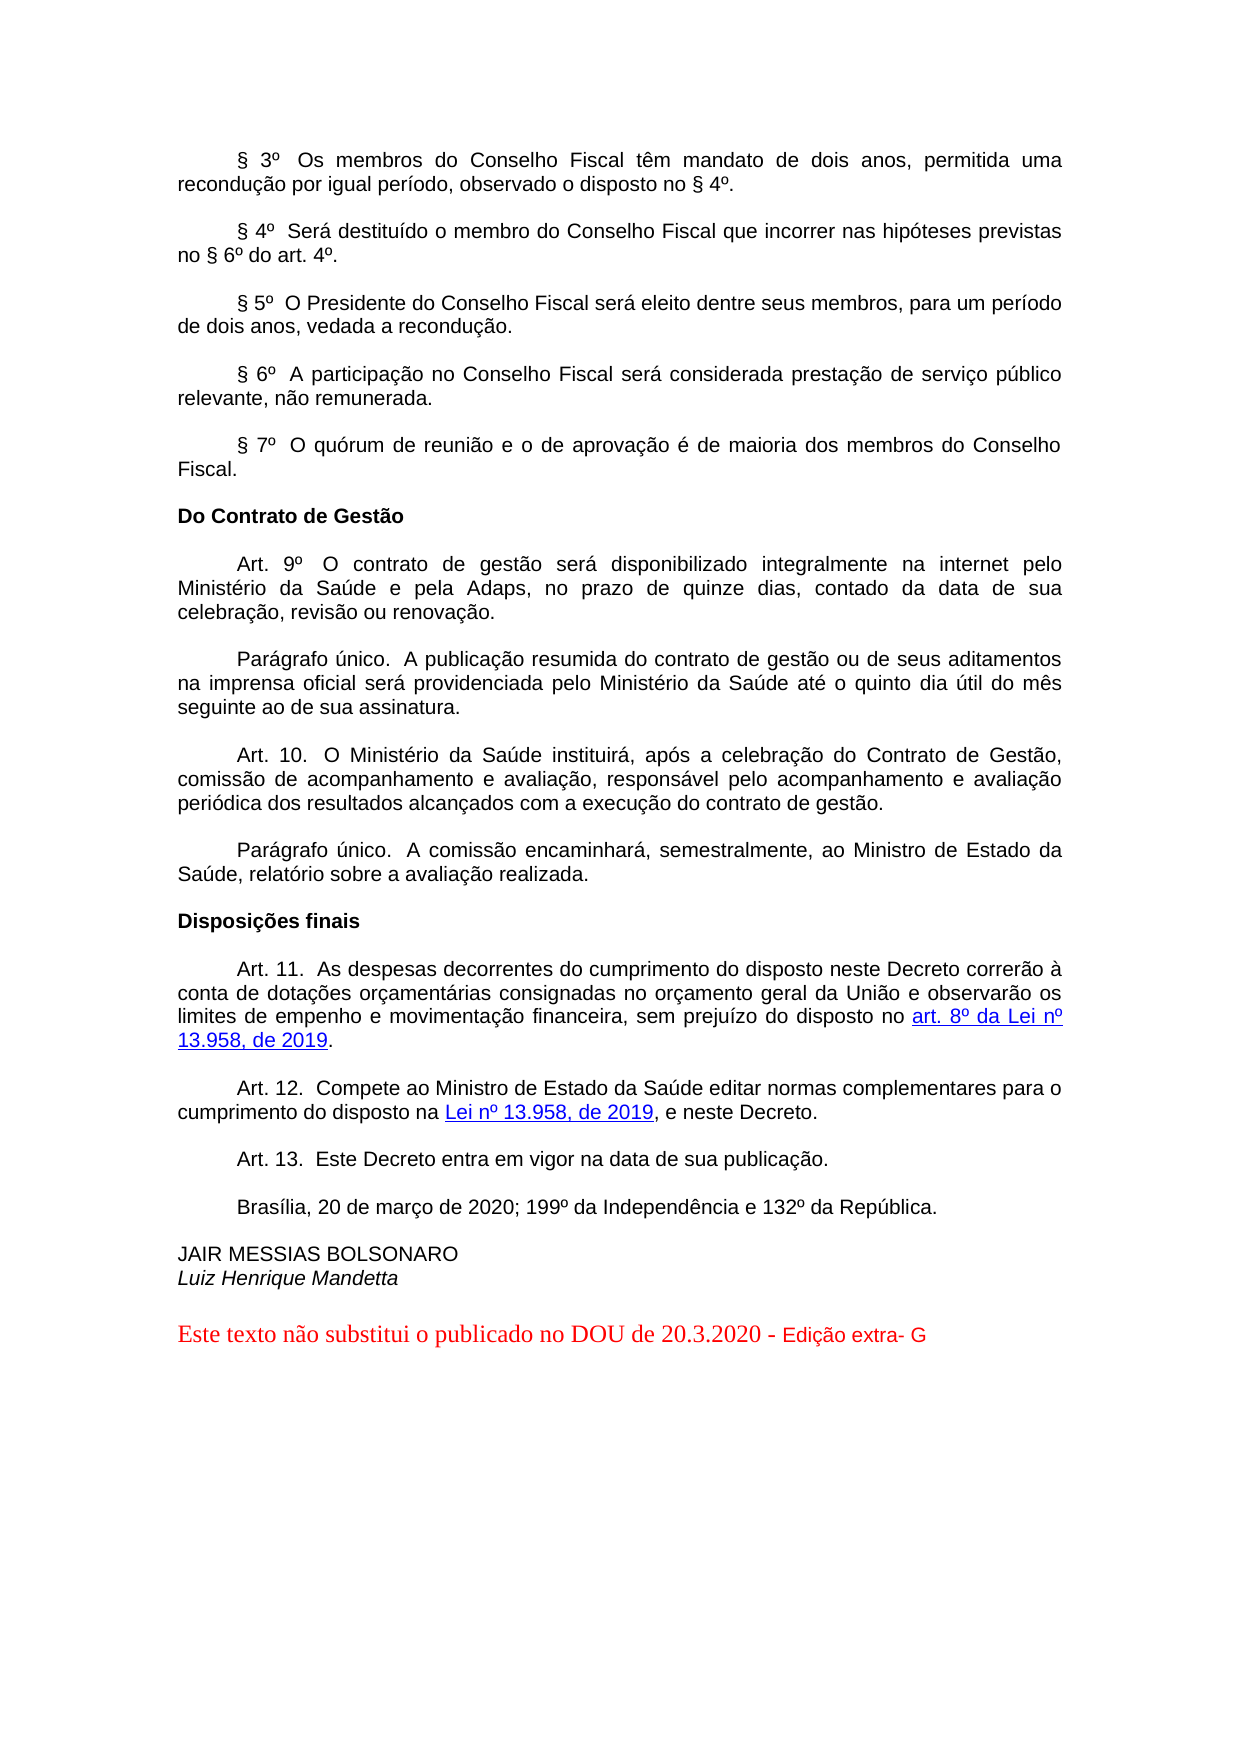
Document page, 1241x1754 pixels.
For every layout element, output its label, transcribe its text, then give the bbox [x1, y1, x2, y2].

text Brasília, 20 de março de 2020; 199º da Independência e 132º da República. [177, 1194, 1063, 1218]
text Do Contrato de Gestão [177, 504, 1063, 528]
text § 3º Os membros do Conselho Fiscal têm mandato de dois anos, permitida uma recondução por igual período, observado o disposto no § 4º. [177, 148, 1063, 196]
text § 4º Será destituído o membro do Conselho Fiscal que incorrer nas hipóteses previstas no § 6º do art. 4º. [177, 219, 1063, 267]
text Art. 10. O Ministério da Saúde instituirá, após a celebração do Contrato de Gestão, comissão de acompanhamento e avaliação, responsável pelo acompanhamento e avaliação periódica dos resultados alcançados com a execução do contrato de gestão. [177, 742, 1063, 814]
text § 5º O Presidente do Conselho Fiscal será eleito dentre seus membros, para um período de dois anos, vedada a recondução. [177, 290, 1063, 338]
text Art. 12. Compete ao Ministro de Estado da Saúde editar normas complementares para o cumprimento do disposto na Lei nº 13.958, de 2019, e neste Decreto. [177, 1076, 1063, 1124]
text Este texto não substitui o publicado no DOU de 20.3.2020 - Edição extra- G [177, 1319, 1063, 1348]
text Art. 11. As despesas decorrentes do cumprimento do disposto neste Decreto correrão à conta de dotações orçamentárias consignadas no orçamento geral da União e observarão os limites de empenho e movimentação financeira, sem prejuízo do disposto no art. 8º da Lei nº 13.958, de 2019. [177, 956, 1063, 1052]
text Art. 9º O contrato de gestão será disponibilizado integralmente na internet pelo Ministério da Saúde e pela Adaps, no prazo de quinze dias, contado da data de sua celebração, revisão ou renovação. [177, 552, 1063, 624]
text Art. 13. Este Decreto entra em vigor na data de sua publicação. [177, 1147, 1063, 1171]
text Parágrafo único. A comissão encaminhará, semestralmente, ao Ministro de Estado da Saúde, relatório sobre a avaliação realizada. [177, 838, 1063, 886]
text Disposições finais [177, 909, 1063, 933]
text Luiz Henrique Mandetta [177, 1266, 1063, 1290]
text § 6º A participação no Conselho Fiscal será considerada prestação de serviço público relevante, não remunerada. [177, 362, 1063, 409]
text Parágrafo único. A publicação resumida do contrato de gestão ou de seus aditamentos na imprensa oficial será providenciada pelo Ministério da Saúde até o quinto dia útil do mês seguinte ao de sua assinatura. [177, 647, 1063, 719]
text § 7º O quórum de reunião e o de aprovação é de maioria dos membros do Conselho Fiscal. [177, 433, 1063, 481]
text JAIR MESSIAS BOLSONARO [177, 1242, 1063, 1266]
